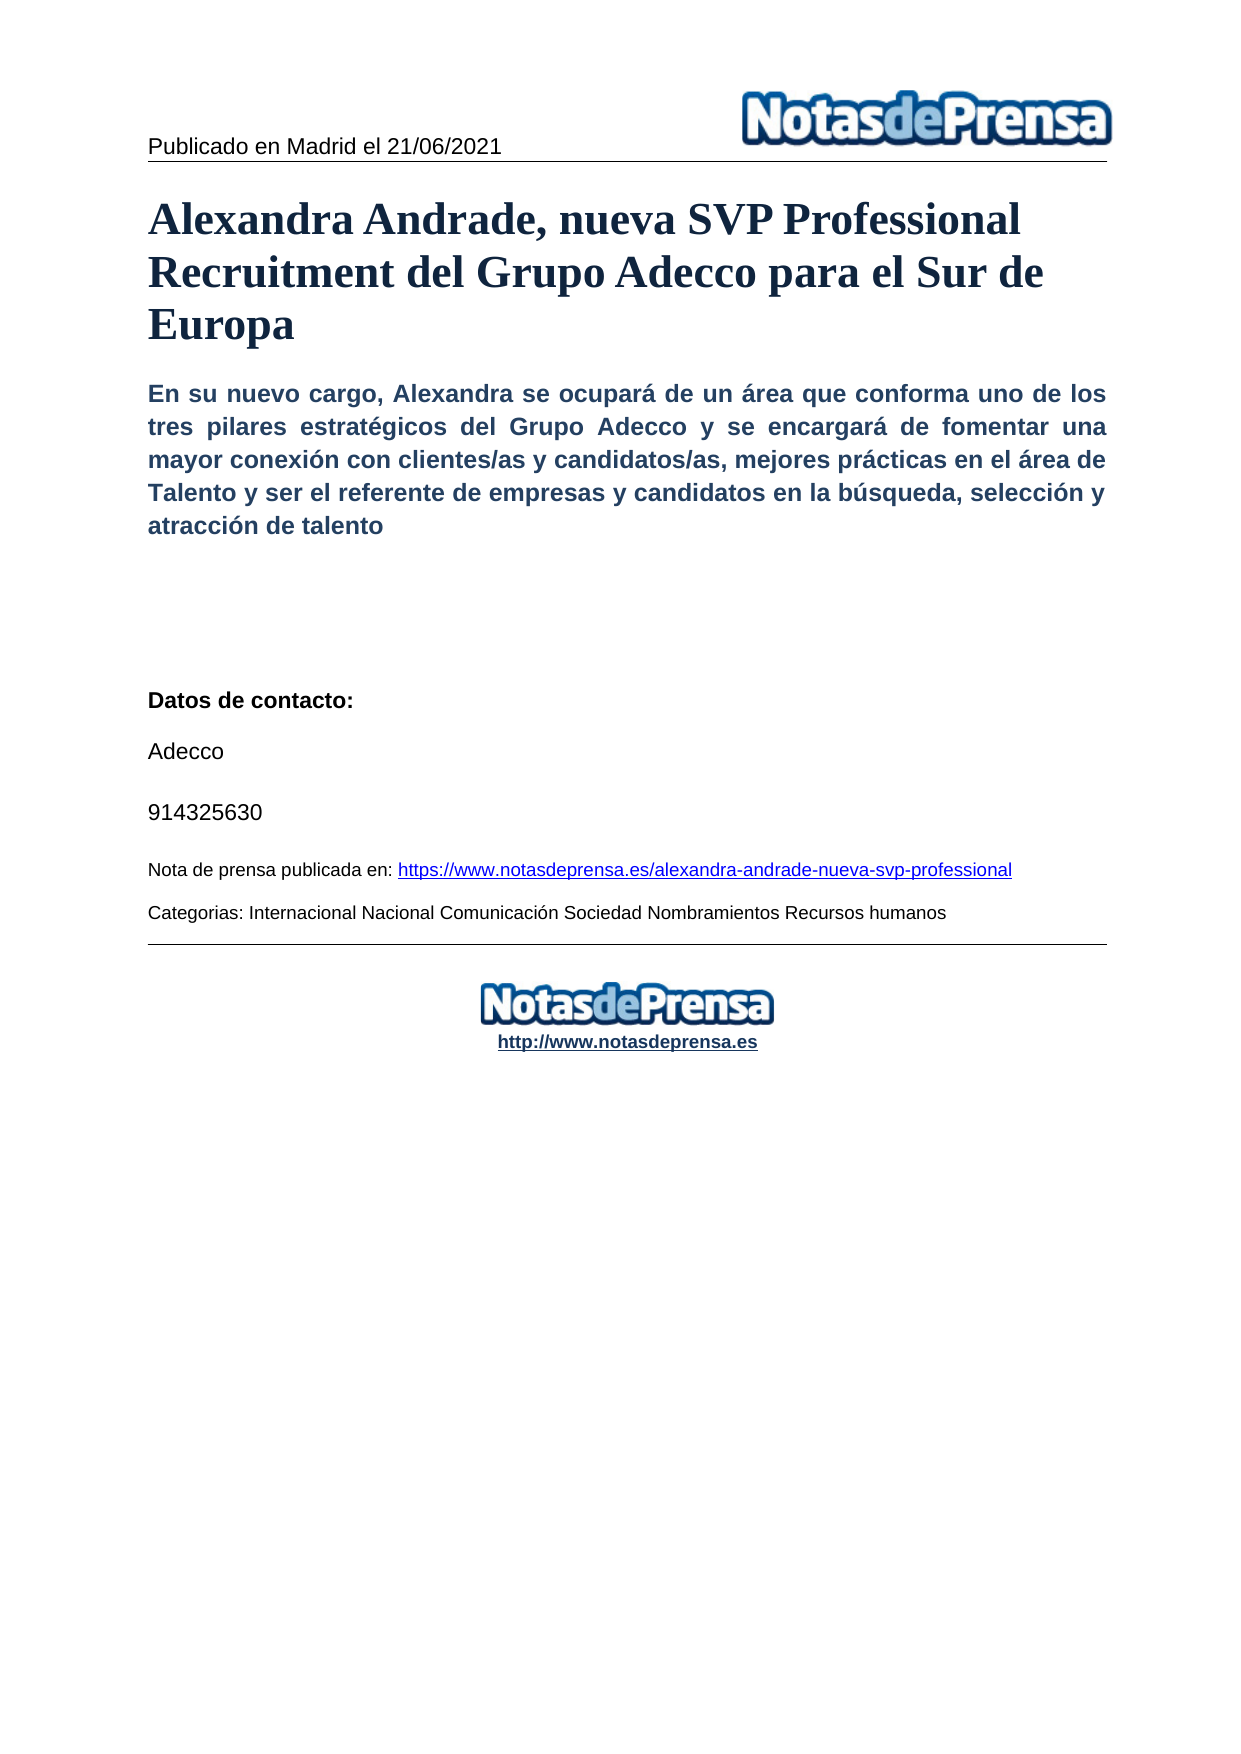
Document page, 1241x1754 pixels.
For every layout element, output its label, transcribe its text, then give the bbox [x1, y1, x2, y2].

text Publicado en Madrid el 21/06/2021 [148, 133, 1107, 161]
subtitle En su nuevo cargo, Alexandra se ocupará de un área que conforma uno de los tres pilares estratégicos del Grupo Adecco y se encargará de fomentar una mayor conexión con clientes/as y candidatos/as, mejores prácticas en el área de Talento y ser el referente de empresas y candidatos en la búsqueda, selección y atracción de talento [148, 379, 1107, 540]
text Nota de prensa publicada en: https://www.notasdeprensa.es/alexandra-andrade-nueva-svp-professional [148, 859, 1107, 881]
picture [742, 90, 1113, 148]
text http://www.notasdeprensa.es [148, 1031, 1107, 1052]
text Categorias: Internacional Nacional Comunicación Sociedad Nombramientos Recursos humanos [148, 901, 1107, 923]
picture [480, 981, 775, 1027]
text Adecco [148, 738, 1063, 764]
text Datos de contacto: [148, 687, 1107, 713]
text 914325630 [148, 799, 1063, 825]
subtitle Alexandra Andrade, nueva SVP Professional Recruitment del Grupo Adecco para el Sur de Europa [148, 192, 1107, 350]
